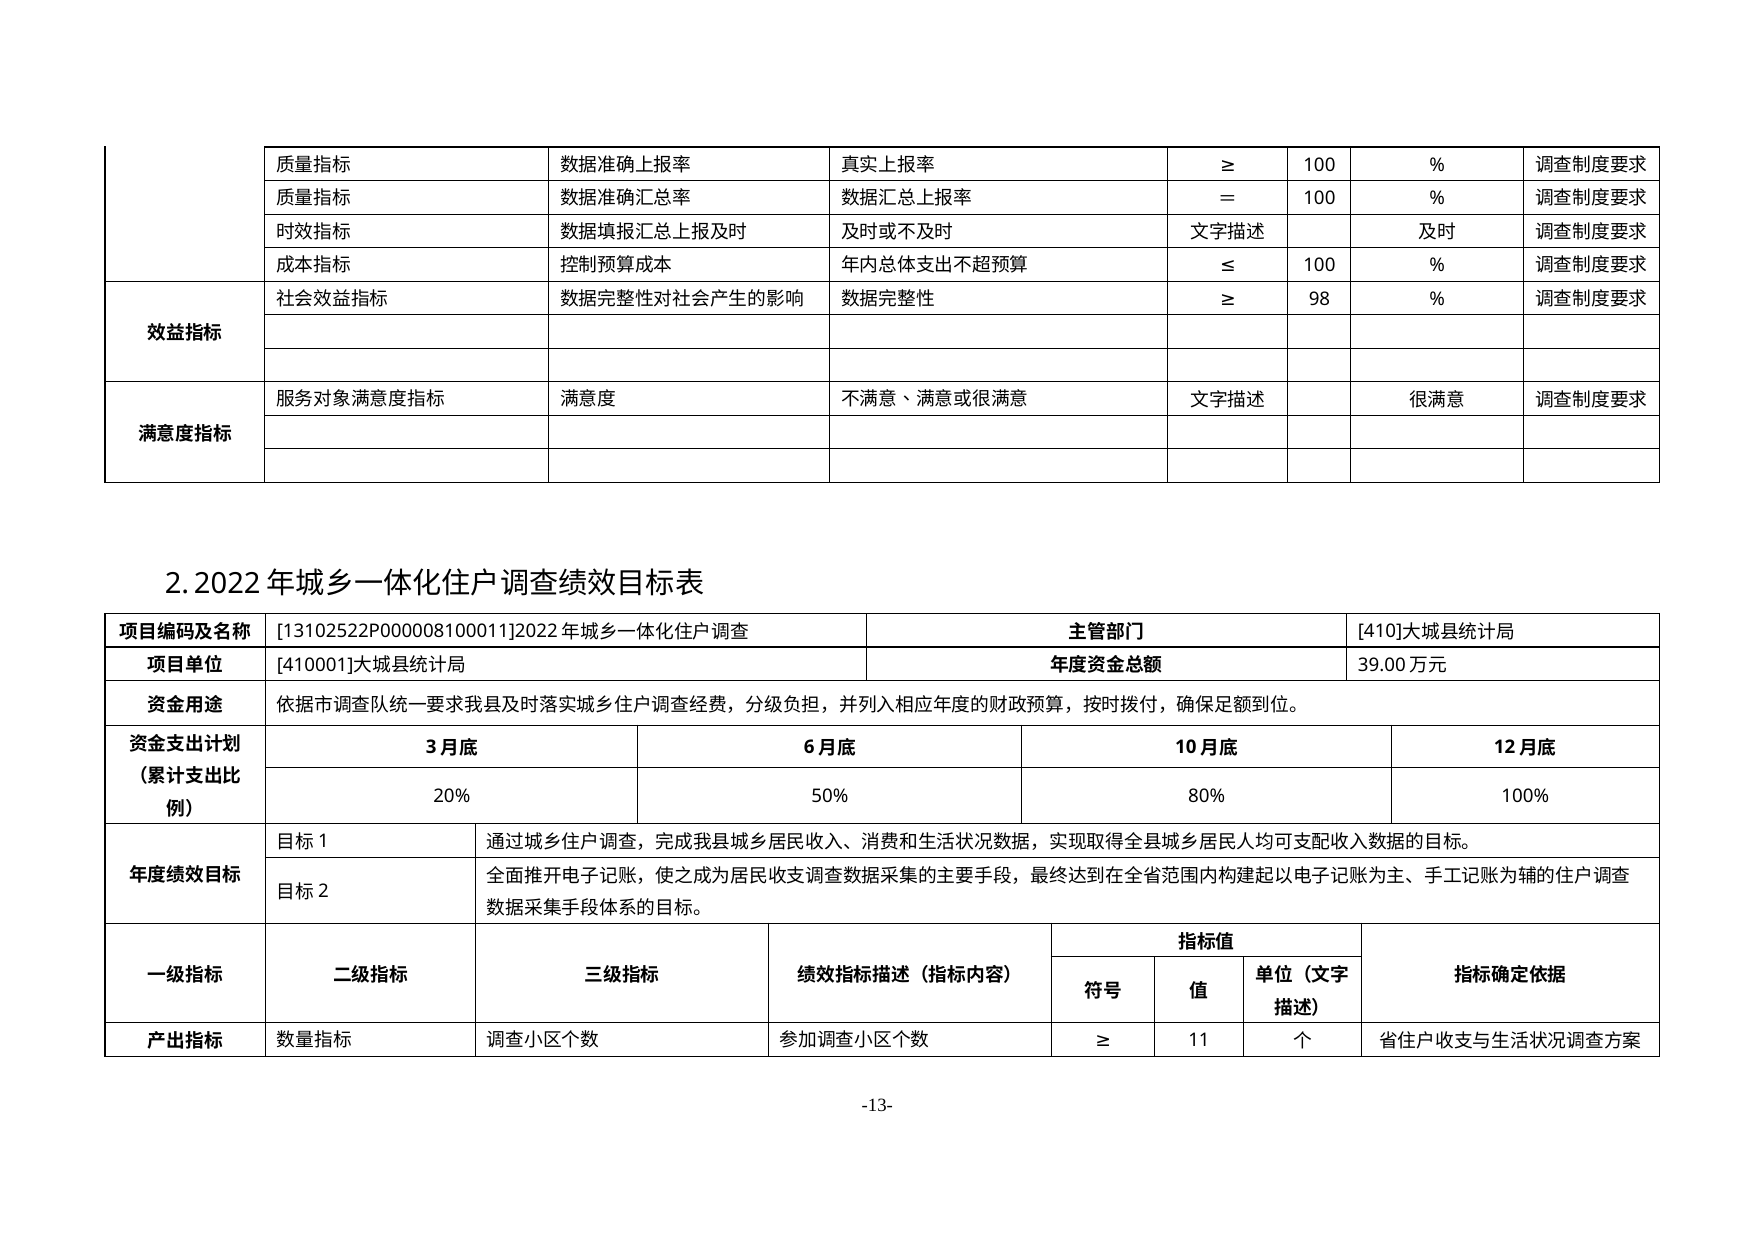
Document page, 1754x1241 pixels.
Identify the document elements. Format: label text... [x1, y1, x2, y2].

table_cell 服务对象满意度指标 [265, 382, 548, 415]
table_cell [1168, 315, 1287, 348]
table_cell 满意度指标 [106, 382, 264, 482]
table_cell 6月底 [638, 726, 1021, 767]
table_cell 调查小区个数 [476, 1023, 768, 1056]
table_cell 100 [1288, 181, 1350, 213]
table_cell [1168, 449, 1287, 482]
table_cell [1288, 416, 1350, 448]
table_cell [549, 449, 829, 482]
table_cell 98 [1288, 282, 1350, 314]
table_cell [1288, 382, 1350, 415]
table_cell 100% [1392, 768, 1659, 823]
table_cell 资金用途 [106, 681, 265, 724]
table_cell 时效指标 [265, 215, 548, 247]
table_cell % [1351, 248, 1523, 281]
table_cell [1524, 349, 1659, 381]
table_cell 20% [266, 768, 637, 823]
table_cell [830, 349, 1167, 381]
table_cell 通过城乡住户调查，完成我县城乡居民收入、消费和生活状况数据，实现取得全县城乡居民人均可支配收入数据的目标。 [476, 824, 1659, 857]
table_cell ＝ [1168, 181, 1287, 213]
table_cell 调查制度要求 [1524, 248, 1659, 281]
table_cell % [1351, 181, 1523, 213]
table_cell [1351, 449, 1523, 482]
table_cell [1168, 416, 1287, 448]
table_cell 数量指标 [266, 1023, 475, 1056]
table_cell 真实上报率 [830, 148, 1167, 180]
table_header 主管部门 [867, 614, 1346, 646]
table_cell ≥ [1168, 148, 1287, 180]
table_cell 调查制度要求 [1524, 382, 1659, 415]
table_cell 年度资金总额 [867, 648, 1346, 680]
table_cell [1351, 349, 1523, 381]
table_cell [265, 315, 548, 348]
table_cell 10月底 [1022, 726, 1391, 767]
table_cell 指标值 [1052, 924, 1361, 956]
table_cell 项目单位 [106, 648, 265, 680]
table_cell % [1351, 282, 1523, 314]
table_cell [265, 416, 548, 448]
table_cell [265, 449, 548, 482]
table_cell [1288, 215, 1350, 247]
table_header [410]大城县统计局 [1347, 614, 1659, 646]
table_cell 满意度 [549, 382, 829, 415]
table_cell 个 [1244, 1023, 1361, 1056]
table_cell 调查制度要求 [1524, 215, 1659, 247]
table_cell 80% [1022, 768, 1391, 823]
table_cell 文字描述 [1168, 215, 1287, 247]
table_cell [1351, 416, 1523, 448]
table_cell 全面推开电子记账，使之成为居民收支调查数据采集的主要手段，最终达到在全省范围内构建起以电子记账为主、手工记账为辅的住户调查数据采集手段体系的目标。 [476, 858, 1659, 923]
table_cell 及时 [1351, 215, 1523, 247]
list 2022年城乡一体化住户调查绩效目标表 [106, 548, 1648, 613]
table_cell 二级指标 [266, 924, 475, 1022]
table_cell 质量指标 [265, 148, 548, 180]
table_header 项目编码及名称 [106, 614, 265, 646]
table_cell ≥ [1052, 1023, 1154, 1056]
table_cell [265, 349, 548, 381]
table_cell 依据市调查队统一要求我县及时落实城乡住户调查经费，分级负担，并列入相应年度的财政预算，按时拨付，确保足额到位。 [266, 681, 1659, 724]
table_cell ≤ [1168, 248, 1287, 281]
table_cell 年内总体支出不超预算 [830, 248, 1167, 281]
table_cell [1524, 315, 1659, 348]
table_cell 调查制度要求 [1524, 282, 1659, 314]
table_cell 数据准确上报率 [549, 148, 829, 180]
table_cell 目标2 [266, 858, 475, 923]
table_cell 效益指标 [106, 282, 264, 381]
table_cell 调查制度要求 [1524, 148, 1659, 180]
table_cell 100 [1288, 148, 1350, 180]
table_cell 数据完整性对社会产生的影响 [549, 282, 829, 314]
table_cell 文字描述 [1168, 382, 1287, 415]
table_cell 12月底 [1392, 726, 1659, 767]
table_cell [1524, 449, 1659, 482]
table_cell 年度绩效目标 [106, 824, 265, 923]
table_cell 资金支出计划 （累计支出比例） [106, 726, 265, 823]
table_cell 值 [1155, 957, 1243, 1022]
table_cell 数据完整性 [830, 282, 1167, 314]
table_cell 不满意、满意或很满意 [830, 382, 1167, 415]
table_cell 三级指标 [476, 924, 768, 1022]
table_cell 目标1 [266, 824, 475, 857]
table_cell 单位（文字描述） [1244, 957, 1361, 1022]
table_cell 及时或不及时 [830, 215, 1167, 247]
table_cell [1168, 349, 1287, 381]
table_cell 符号 [1052, 957, 1154, 1022]
table_cell % [1351, 148, 1523, 180]
table_cell 成本指标 [265, 248, 548, 281]
table_cell 参加调查小区个数 [769, 1023, 1051, 1056]
table_cell 3月底 [266, 726, 637, 767]
table_cell ≥ [1168, 282, 1287, 314]
table_cell [830, 449, 1167, 482]
table_cell 50% [638, 768, 1021, 823]
table_cell 很满意 [1351, 382, 1523, 415]
table_cell 数据汇总上报率 [830, 181, 1167, 213]
table_cell 100 [1288, 248, 1350, 281]
table_cell 数据准确汇总率 [549, 181, 829, 213]
table_cell [549, 349, 829, 381]
table_cell [410001]大城县统计局 [266, 648, 866, 680]
table_cell [549, 315, 829, 348]
table_cell 39.00万元 [1347, 648, 1659, 680]
table_cell [1288, 315, 1350, 348]
table_cell 产出指标 [106, 1023, 265, 1056]
table_cell [830, 315, 1167, 348]
table_cell [1288, 449, 1350, 482]
table_cell [830, 416, 1167, 448]
table_cell [549, 416, 829, 448]
table_cell 调查制度要求 [1524, 181, 1659, 213]
table_cell 数据填报汇总上报及时 [549, 215, 829, 247]
table_cell 社会效益指标 [265, 282, 548, 314]
table_cell 省住户收支与生活状况调查方案 [1362, 1023, 1659, 1056]
table_cell [1524, 416, 1659, 448]
table_cell 一级指标 [106, 924, 265, 1022]
table_cell 11 [1155, 1023, 1243, 1056]
table_cell 质量指标 [265, 181, 548, 213]
table_header [13102522P000008100011]2022年城乡一体化住户调查 [266, 614, 866, 646]
table_cell 控制预算成本 [549, 248, 829, 281]
table_cell 绩效指标描述（指标内容） [769, 924, 1051, 1022]
table_cell 指标确定依据 [1362, 924, 1659, 1022]
table_cell [1288, 349, 1350, 381]
table_cell [1351, 315, 1523, 348]
